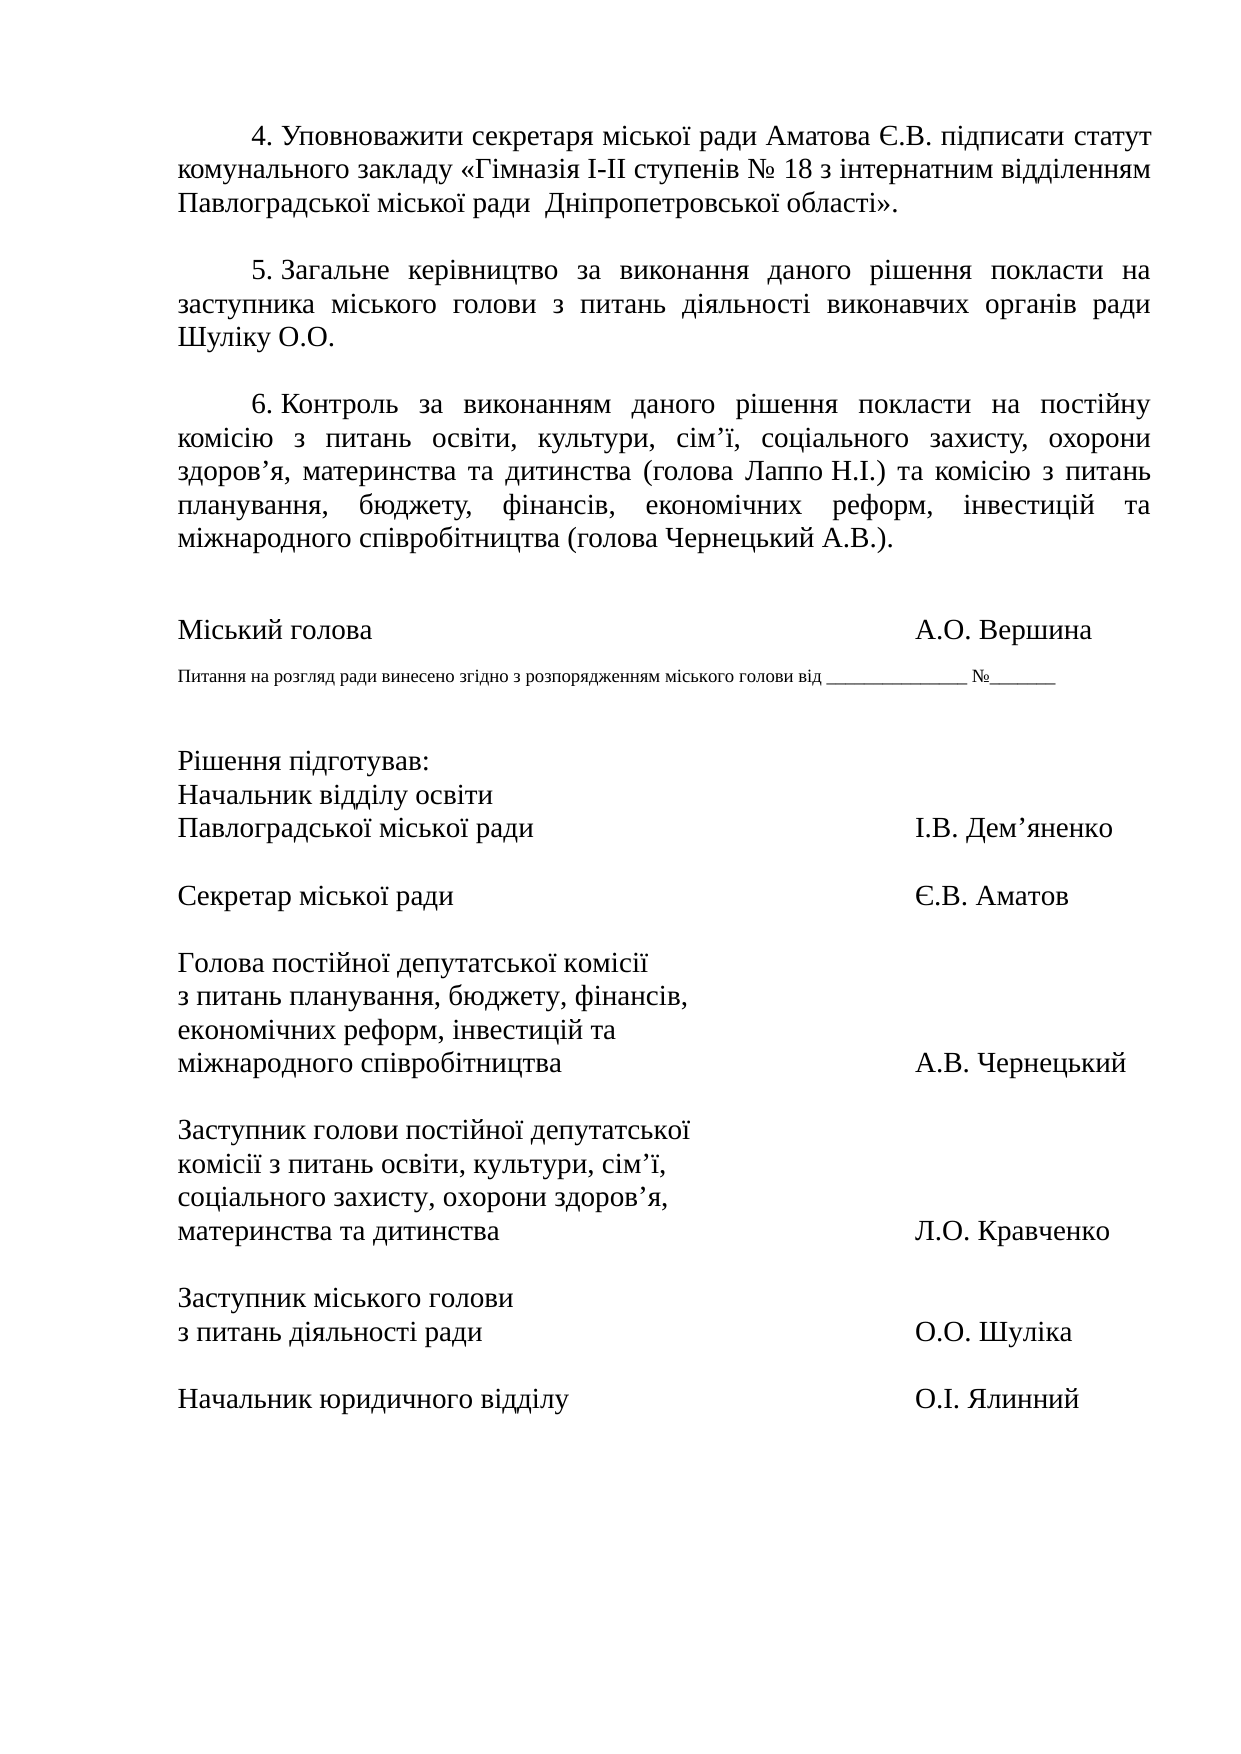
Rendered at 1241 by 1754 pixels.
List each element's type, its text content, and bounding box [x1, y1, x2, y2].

text Міський голова А.О. Вершина [177, 612, 1152, 645]
text комісії з питань освіти, культури, сім’ї, [177, 1146, 1152, 1179]
text Рішення підготував: [177, 743, 1152, 777]
text Павлоградської міської ради І.В. Дем’яненко [177, 811, 1152, 844]
text соціального захисту, охорони здоров’я, [177, 1179, 1152, 1213]
text материнства та дитинства Л.О. Кравченко [177, 1213, 1152, 1247]
text Начальник відділу освіти [177, 777, 1152, 811]
text з питань діяльності ради О.О. Шуліка [177, 1314, 1152, 1347]
text Секретар міської ради Є.В. Аматов [177, 878, 1152, 911]
text Голова постійної депутатської комісії [177, 945, 1152, 978]
text Заступник міського голови [177, 1280, 1152, 1314]
list Уповноважити секретаря міської ради Аматова Є.В. підписати статут комунального закладу «Гімназія І-ІІ ступенів № 18 з інтернатним відділенням Павлоградської міської ради Дніпропетровської області». [177, 118, 1152, 219]
text економічних реформ, інвестицій та [177, 1012, 1152, 1045]
text з питань планування, бюджету, фінансів, [177, 978, 1152, 1012]
text міжнародного співробітництва А.В. Чернецький [177, 1045, 1152, 1079]
text Заступник голови постійної депутатської [177, 1112, 1152, 1146]
text Начальник юридичного відділу О.І. Ялинний [177, 1381, 1152, 1414]
text Питання на розгляд ради винесено згідно з розпорядженням міського голови від _______________ №_______ [177, 664, 1152, 686]
list Загальне керівництво за виконання даного рішення покласти на заступника міського голови з питань діяльності виконавчих органів ради Шуліку О.О. [177, 252, 1152, 353]
list Контроль за виконанням даного рішення покласти на постійну комісію з питань освіти, культури, сім’ї, соціального захисту, охорони здоров’я, материнства та дитинства (голова Лаппо Н.І.) та комісію з питань планування, бюджету, фінансів, економічних реформ, інвестицій та міжнародного співробітництва (голова Чернецький А.В.). [177, 386, 1152, 554]
